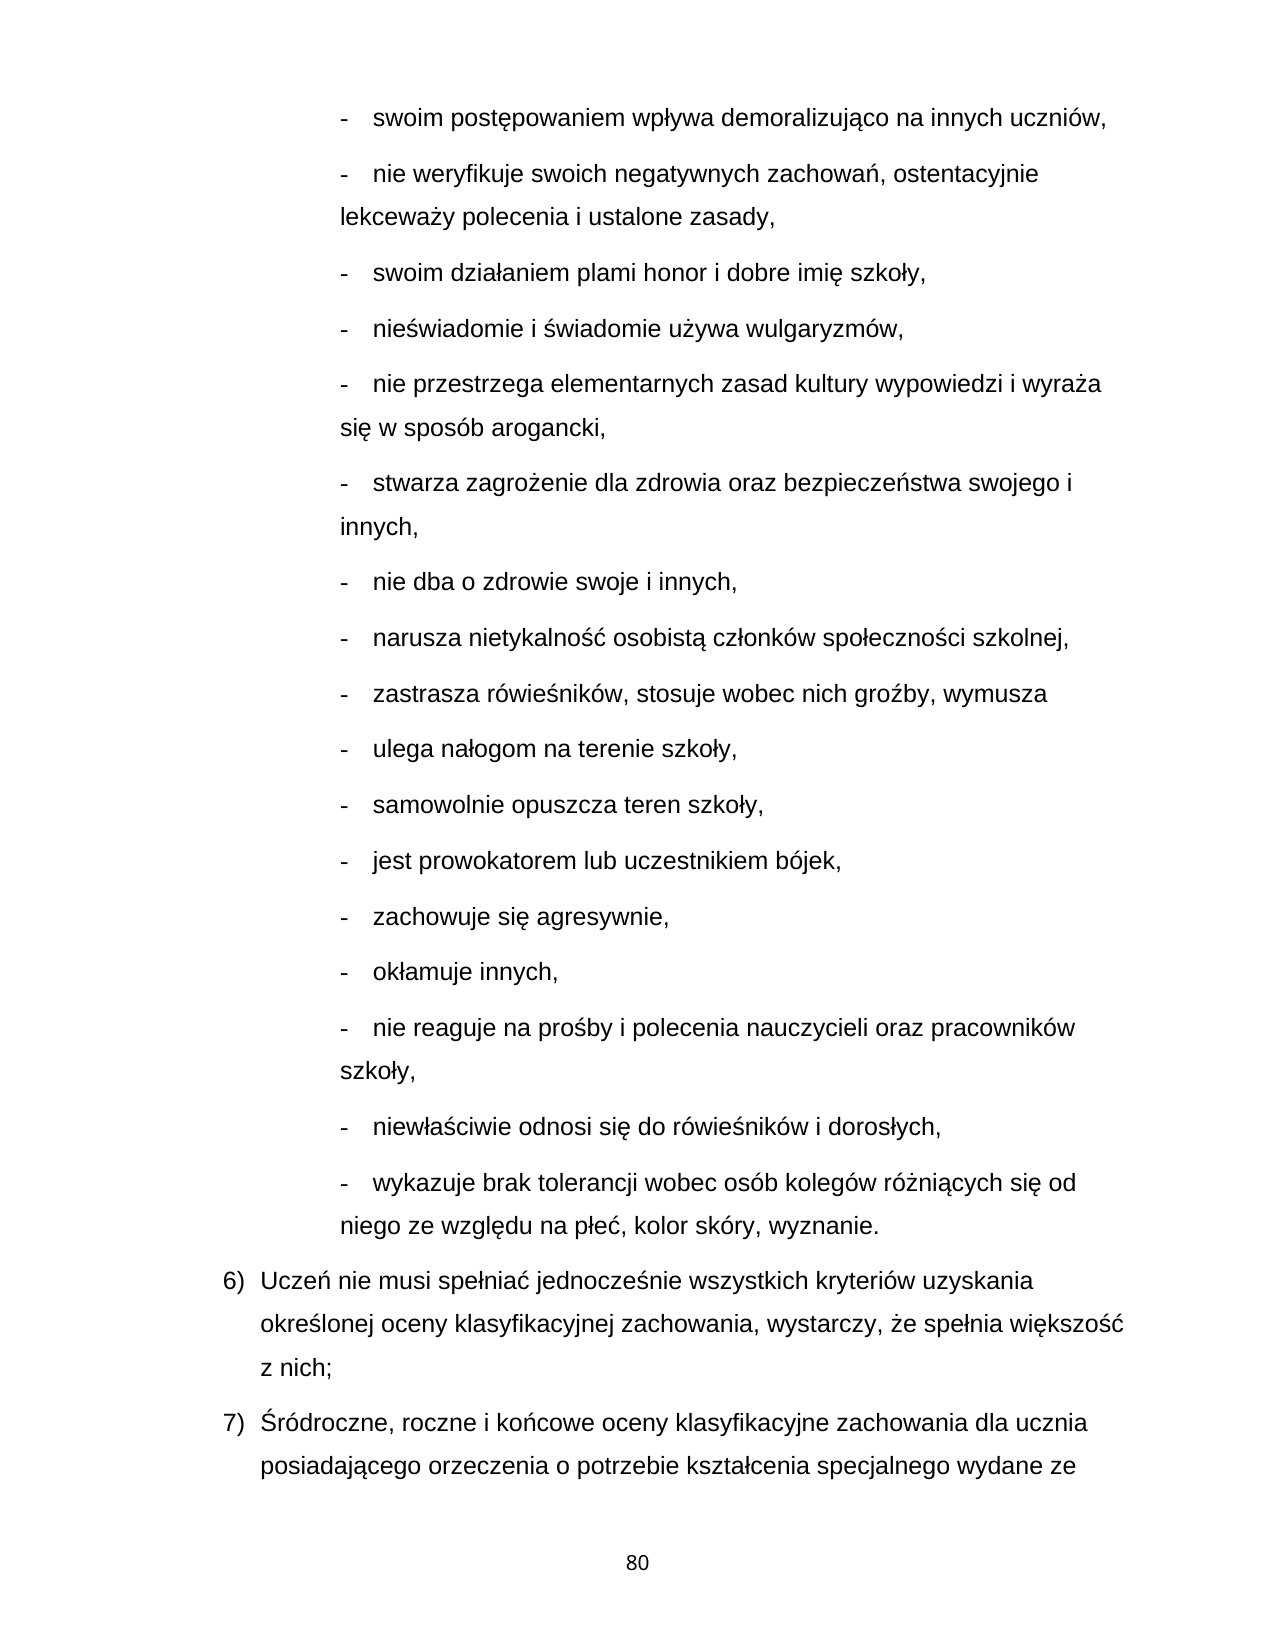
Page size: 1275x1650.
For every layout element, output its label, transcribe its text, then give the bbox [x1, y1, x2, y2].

list stwarza zagrożenie dla zdrowia oraz bezpieczeństwa swojego i innych, [340, 468, 1127, 540]
list narusza nietykalność osobistą członków społeczności szkolnej, [340, 623, 1127, 652]
list jest prowokatorem lub uczestnikiem bójek, [340, 846, 1127, 874]
list ulega nałogom na terenie szkoły, [340, 734, 1127, 763]
list nieświadomie i świadomie używa wulgaryzmów, [340, 314, 1127, 342]
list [223, 1408, 1127, 1480]
list wykazuje brak tolerancji wobec osób kolegów różniących się od niego ze względu na płeć, kolor skóry, wyznanie. [340, 1167, 1127, 1239]
list swoim postępowaniem wpływa demoralizująco na innych uczniów, [340, 103, 1127, 132]
list nie weryfikuje swoich negatywnych zachowań, ostentacyjnie lekceważy polecenia i ustalone zasady, [340, 159, 1127, 231]
list zastrasza rówieśników, stosuje wobec nich groźby, wymusza [340, 678, 1127, 707]
list zachowuje się agresywnie, [340, 901, 1127, 930]
list niewłaściwie odnosi się do rówieśników i dorosłych, [340, 1112, 1127, 1141]
list samowolnie opuszcza teren szkoły, [340, 790, 1127, 819]
list nie dba o zdrowie swoje i innych, [340, 567, 1127, 596]
list nie reaguje na prośby i polecenia nauczycieli oraz pracowników szkoły, [340, 1013, 1127, 1085]
list nie przestrzega elementarnych zasad kultury wypowiedzi i wyraża się w sposób arogancki, [340, 369, 1127, 441]
list Uczeń nie musi spełniać jednocześnie wszystkich kryteriów uzyskania określonej oceny klasyfikacyjnej zachowania, wystarczy, że spełnia większość z nich; [223, 1266, 1127, 1381]
list swoim działaniem plami honor i dobre imię szkoły, [340, 258, 1127, 287]
list okłamuje innych, [340, 957, 1127, 986]
